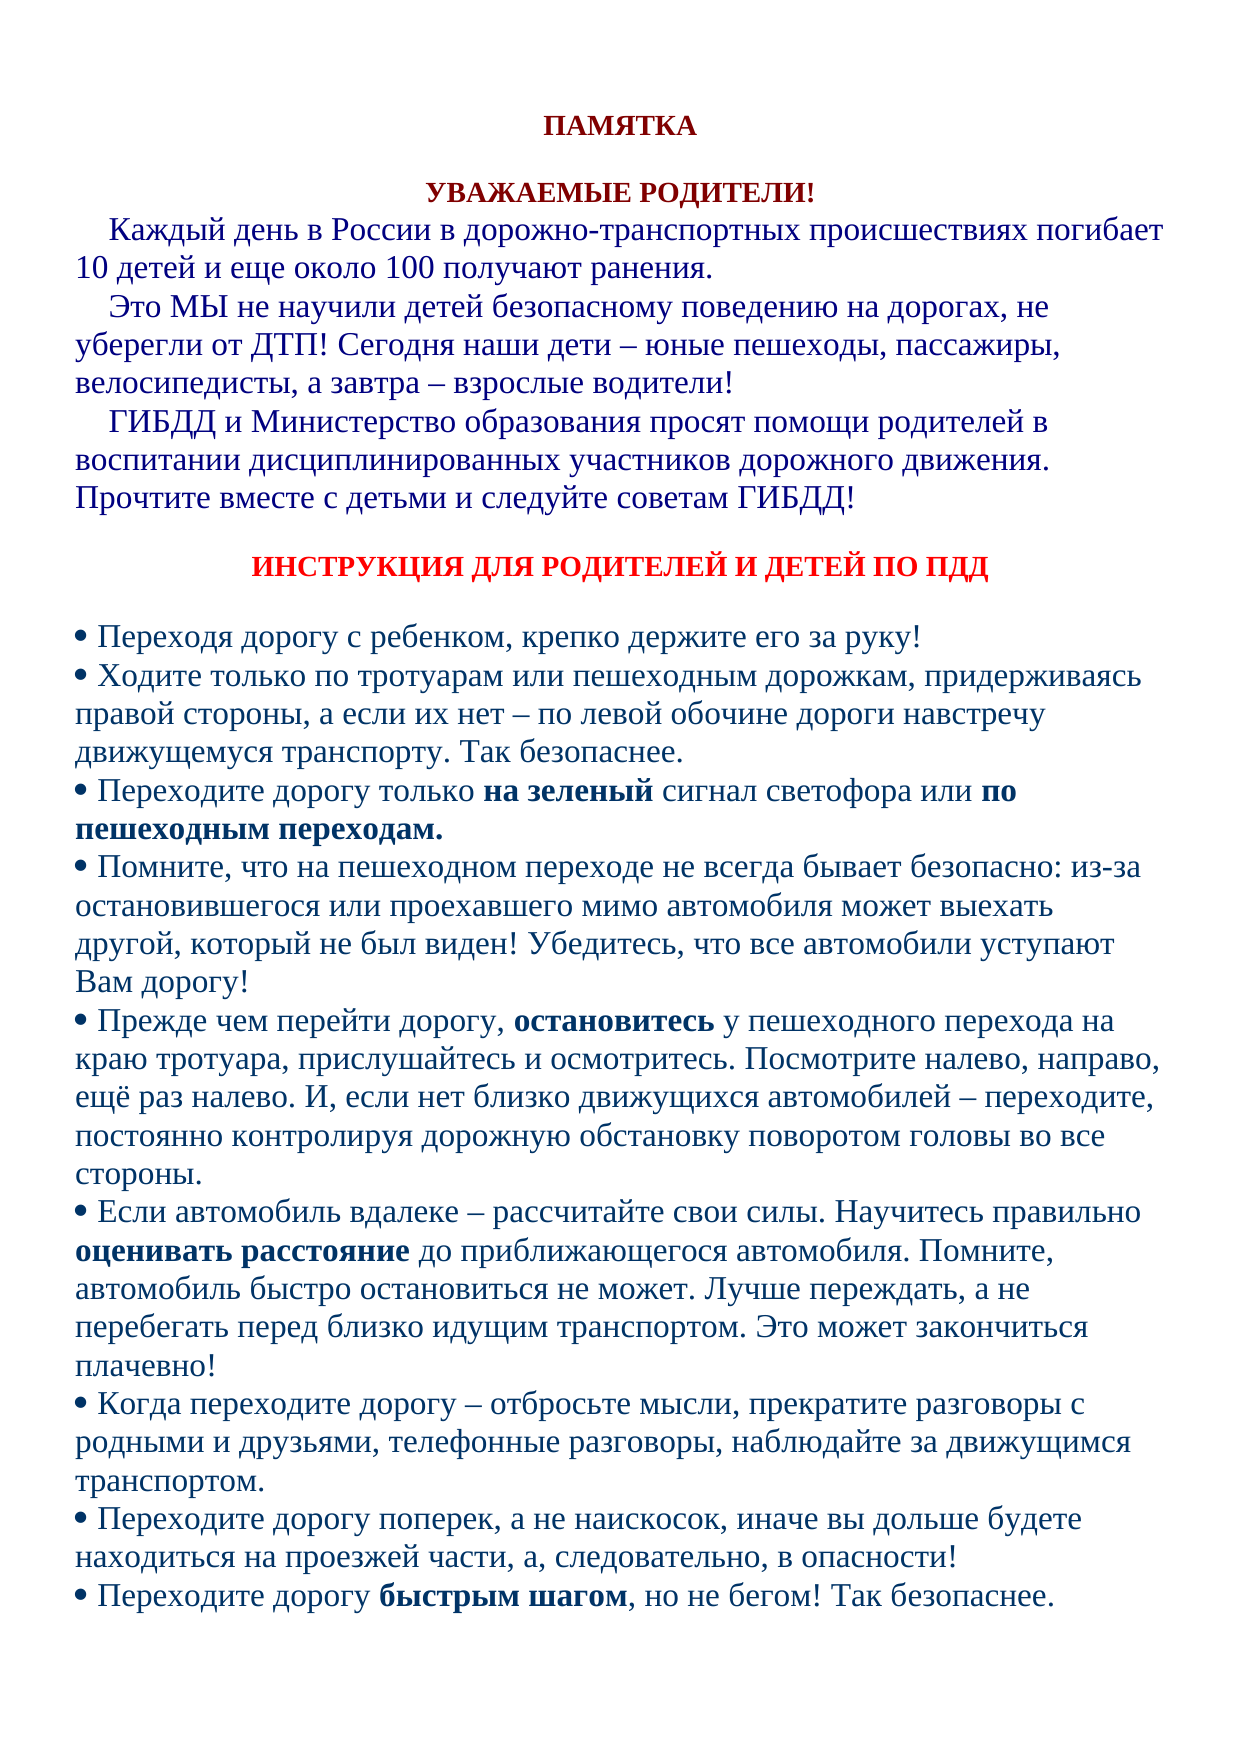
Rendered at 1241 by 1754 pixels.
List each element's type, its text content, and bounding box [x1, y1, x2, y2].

text Переходите дорогу поперек, а не наискосок, иначе вы дольше будете находиться на проезжей части, а, следовательно, в опасности! [75, 1498, 1165, 1575]
text УВАЖАЕМЫЕ РОДИТЕЛИ! [75, 176, 1165, 209]
text Прочтите вместе с детьми и следуйте советам ГИБДД! [75, 477, 1165, 516]
text Прежде чем перейти дорогу, остановитесь у пешеходного перехода на краю тротуара, прислушайтесь и осмотритесь. Посмотрите налево, направо, ещё раз налево. И, если нет близко движущихся автомобилей – переходите, постоянно контролируя дорожную обстановку поворотом головы во все стороны. [75, 1000, 1165, 1191]
text ГИБДД и Министерство образования просят помощи родителей в воспитании дисциплинированных участников дорожного движения. [75, 401, 1165, 477]
text Каждый день в России в дорожно-транспортных происшествиях погибает 10 детей и еще около 100 получают ранения. [75, 209, 1165, 286]
text Переходите дорогу быстрым шагом, но не бегом! Так безопаснее. [75, 1575, 1165, 1613]
text Ходите только по тротуарам или пешеходным дорожкам, придерживаясь правой стороны, а если их нет – по левой обочине дороги навстречу движущемуся транспорту. Так безопаснее. [75, 655, 1165, 770]
text ПАМЯТКА [75, 108, 1165, 142]
text Переходите дорогу только на зеленый сигнал светофора или по пешеходным переходам. [75, 770, 1165, 846]
text Если автомобиль вдалеке – рассчитайте свои силы. Научитесь правильно оценивать расстояние до приближающегося автомобиля. Помните, автомобиль быстро остановиться не может. Лучше переждать, а не перебегать перед близко идущим транспортом. Это может закончиться плачевно! [75, 1191, 1165, 1383]
text ИНСТРУКЦИЯ ДЛЯ РОДИТЕЛЕЙ И ДЕТЕЙ ПО ПДД [75, 549, 1165, 583]
text Когда переходите дорогу – отбросьте мысли, прекратите разговоры с родными и друзьями, телефонные разговоры, наблюдайте за движущимся транспортом. [75, 1383, 1165, 1498]
text Переходя дорогу с ребенком, крепко держите его за руку! [75, 616, 1165, 655]
text Это МЫ не научили детей безопасному поведению на дорогах, не уберегли от ДТП! Сегодня наши дети – юные пешеходы, пассажиры, велосипедисты, а завтра – взрослые водители! [75, 286, 1165, 401]
text Помните, что на пешеходном переходе не всегда бывает безопасно: из-за остановившегося или проехавшего мимо автомобиля может выехать другой, который не был виден! Убедитесь, что все автомобили уступают Вам дорогу! [75, 846, 1165, 1000]
